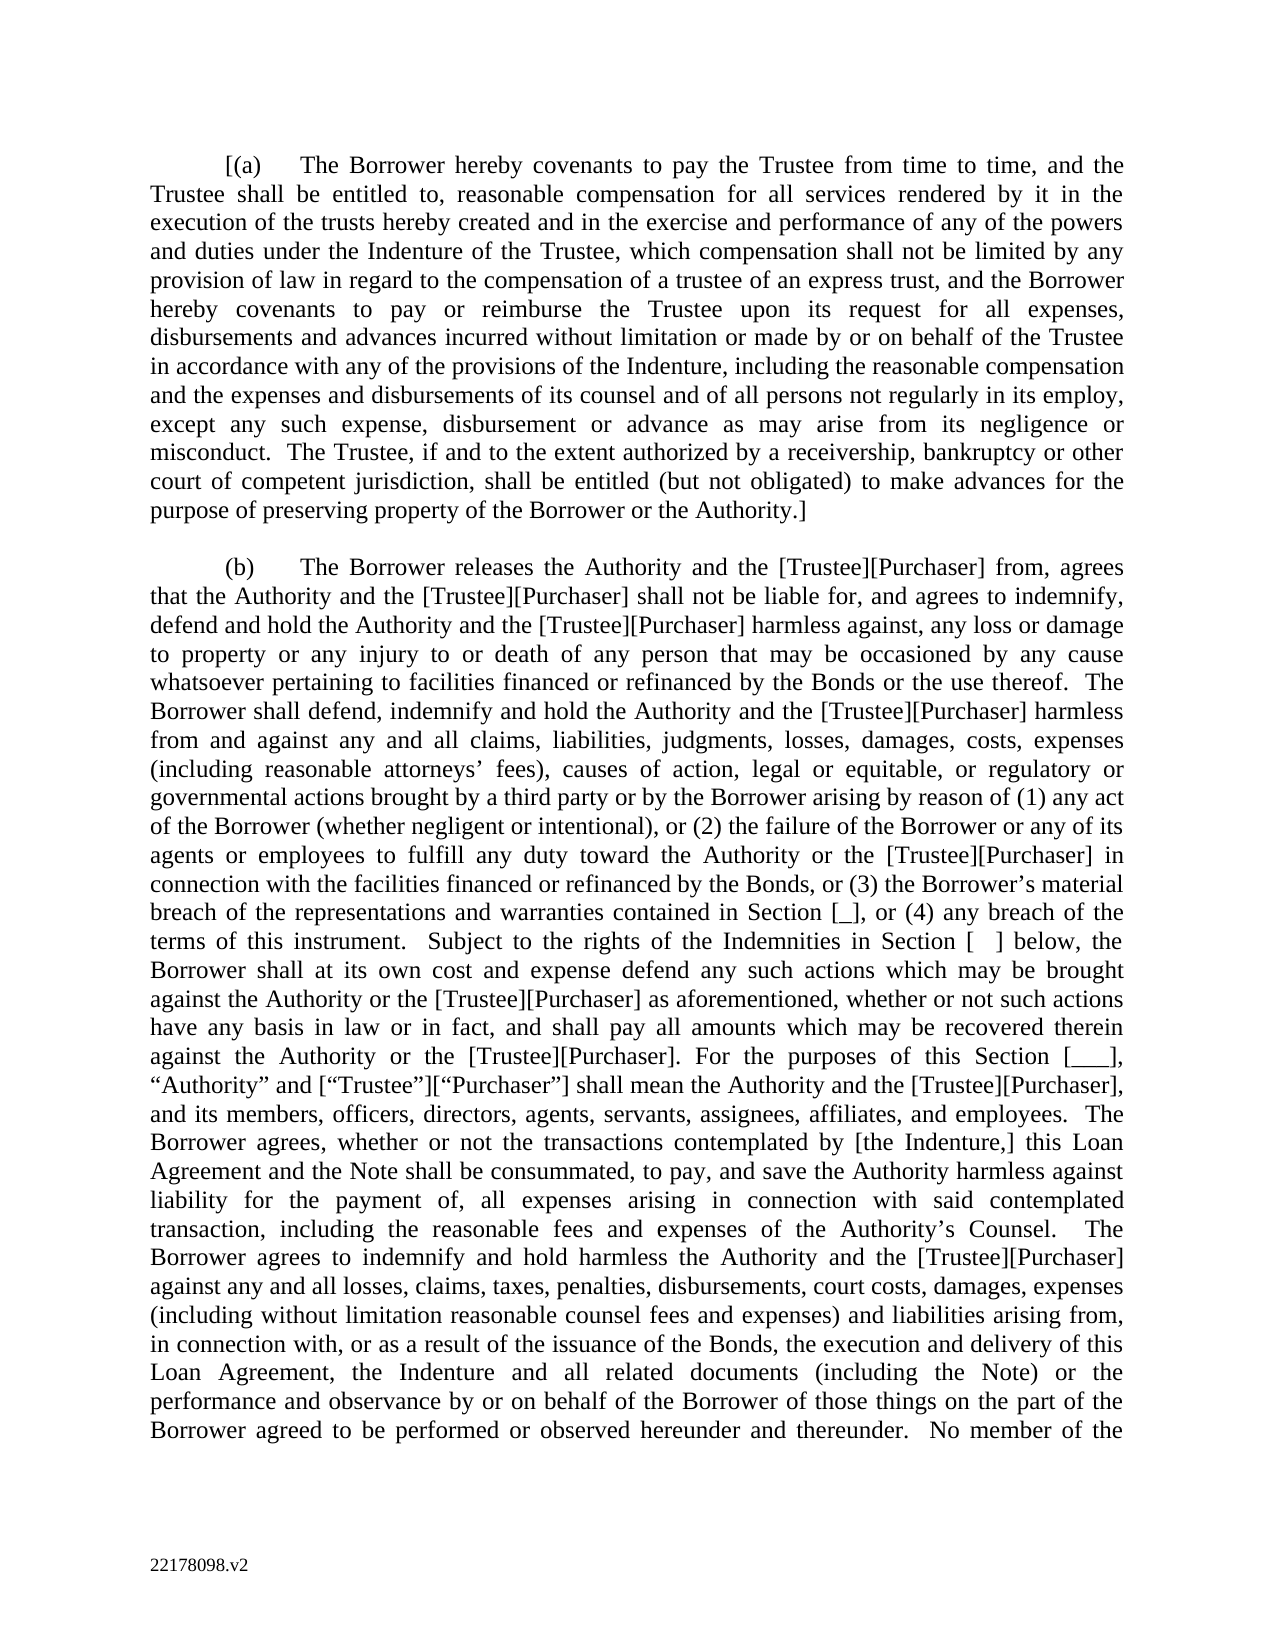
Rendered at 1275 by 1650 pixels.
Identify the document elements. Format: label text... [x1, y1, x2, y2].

text [(a) The Borrower hereby covenants to pay the Trustee from time to time, and the Trustee shall be entitled to, reasonable compensation for all services rendered by it in the execution of the trusts hereby created and in the exercise and performance of any of the powers and duties under the Indenture of the Trustee, which compensation shall not be limited by any provision of law in regard to the compensation of a trustee of an express trust, and the Borrower hereby covenants to pay or reimburse the Trustee upon its request for all expenses, disbursements and advances incurred without limitation or made by or on behalf of the Trustee in accordance with any of the provisions of the Indenture, including the reasonable compensation and the expenses and disbursements of its counsel and of all persons not regularly in its employ, except any such expense, disbursement or advance as may arise from its negligence or misconduct. The Trustee, if and to the extent authorized by a receivership, bankruptcy or other court of competent jurisdiction, shall be entitled (but not obligated) to make advances for the purpose of preserving property of the Borrower or the Authority.] [150, 150, 1125, 524]
